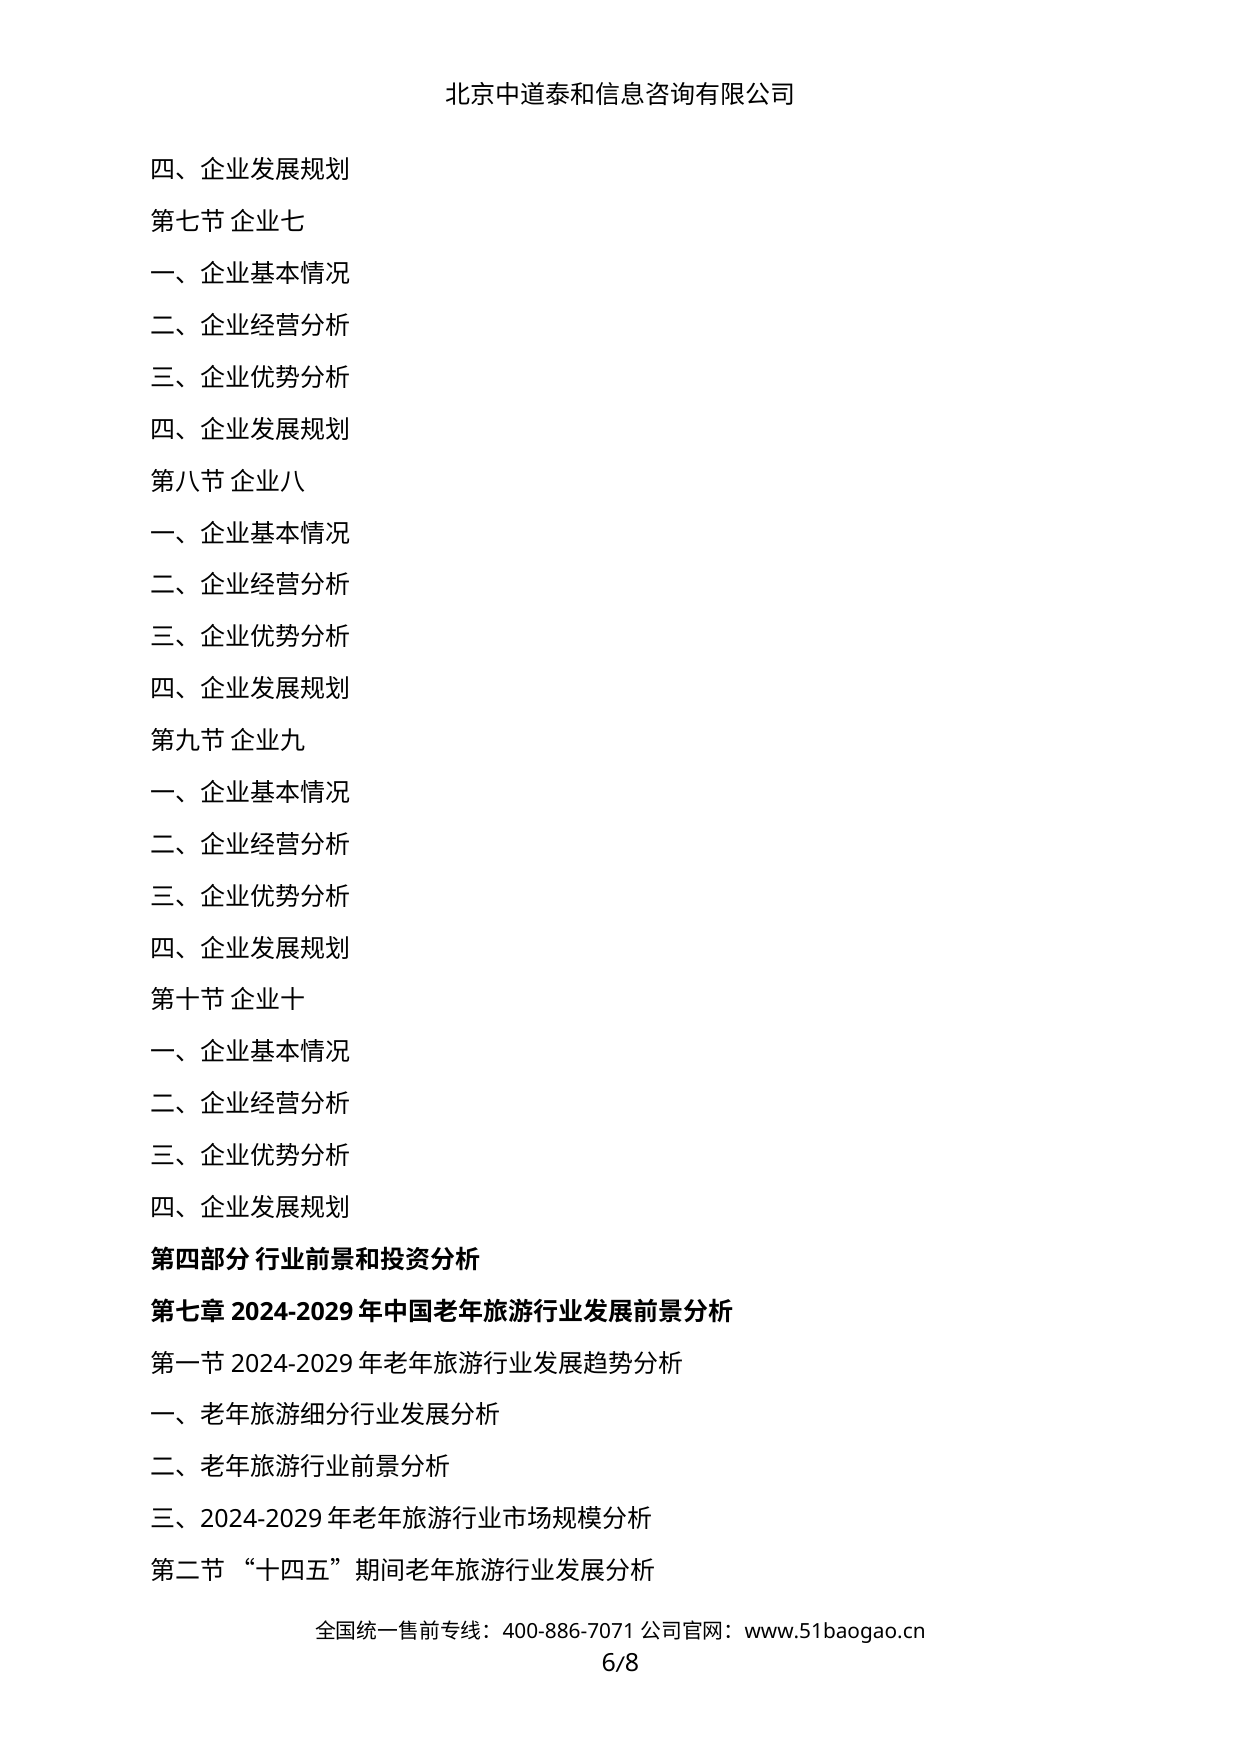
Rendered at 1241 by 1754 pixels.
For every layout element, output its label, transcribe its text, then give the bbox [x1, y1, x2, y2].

text 三、企业优势分析 [150, 1136, 1090, 1172]
text 第一节 2024-2029年老年旅游行业发展趋势分析 [150, 1343, 1090, 1379]
text 三、企业优势分析 [150, 876, 1090, 912]
text 四、企业发展规划 [150, 1187, 1090, 1224]
text 四、企业发展规划 [150, 150, 1090, 186]
text 一、企业基本情况 [150, 254, 1090, 290]
text 三、企业优势分析 [150, 357, 1090, 394]
text 三、2024-2029年老年旅游行业市场规模分析 [150, 1499, 1090, 1535]
text 二、企业经营分析 [150, 824, 1090, 861]
text 四、企业发展规划 [150, 669, 1090, 705]
text 一、企业基本情况 [150, 513, 1090, 549]
text 二、企业经营分析 [150, 565, 1090, 601]
text 第七节 企业七 [150, 202, 1090, 238]
text 第四部分 行业前景和投资分析 [150, 1239, 1090, 1276]
text 第二节 “十四五”期间老年旅游行业发展分析 [150, 1551, 1090, 1587]
text 四、企业发展规划 [150, 409, 1090, 446]
text 一、企业基本情况 [150, 772, 1090, 809]
text 第八节 企业八 [150, 461, 1090, 497]
text 一、企业基本情况 [150, 1032, 1090, 1068]
text 二、老年旅游行业前景分析 [150, 1447, 1090, 1483]
text 第十节 企业十 [150, 980, 1090, 1016]
text 三、企业优势分析 [150, 617, 1090, 653]
text 二、企业经营分析 [150, 306, 1090, 342]
text 四、企业发展规划 [150, 928, 1090, 964]
text 第七章 2024-2029年中国老年旅游行业发展前景分析 [150, 1291, 1090, 1327]
text 第九节 企业九 [150, 721, 1090, 757]
text 二、企业经营分析 [150, 1084, 1090, 1120]
text 一、老年旅游细分行业发展分析 [150, 1395, 1090, 1431]
